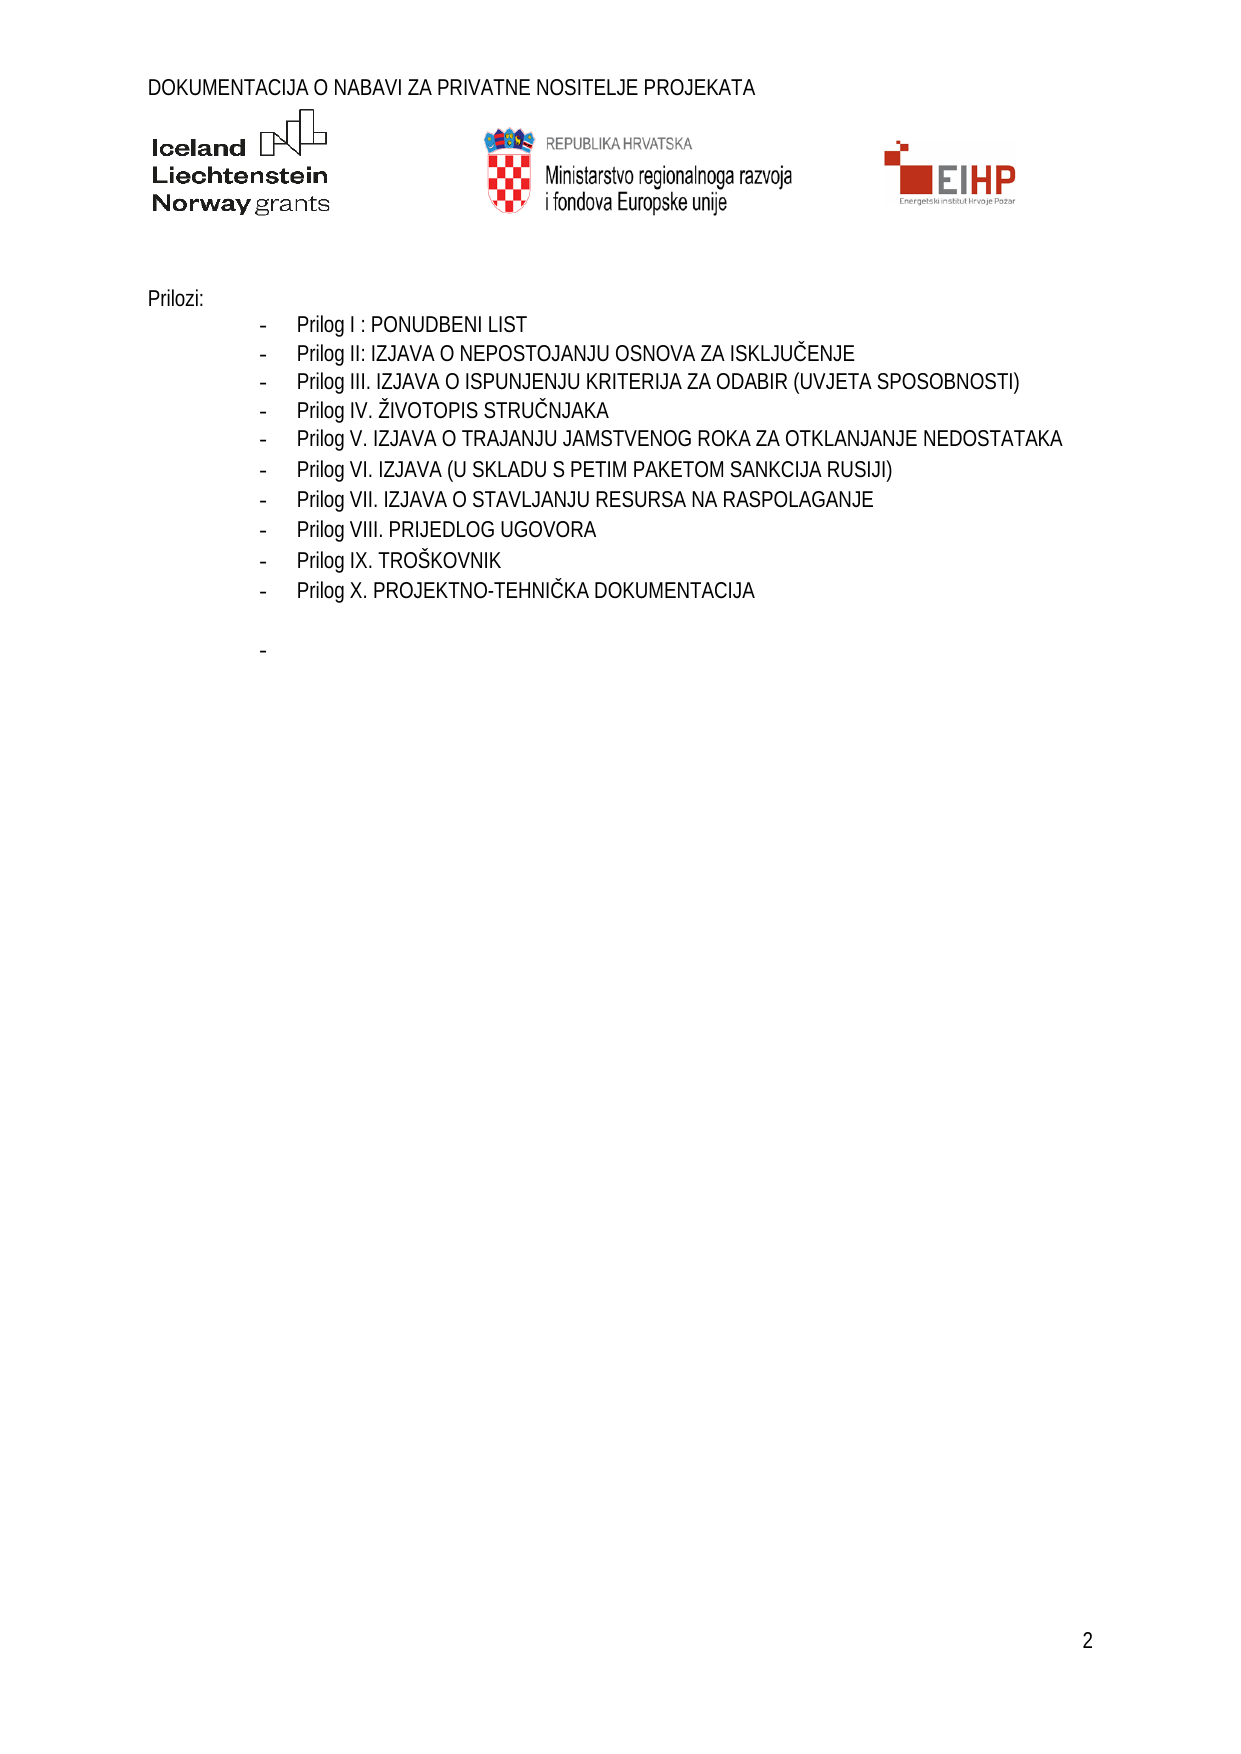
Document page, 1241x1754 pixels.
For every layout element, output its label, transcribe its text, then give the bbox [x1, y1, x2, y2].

list Prilog IV. ŽIVOTOPIS STRUČNJAKA [259, 397, 1092, 423]
list Prilog X. PROJEKTNO-TEHNIČKA DOKUMENTACIJA [259, 577, 1092, 604]
text Prilozi: [148, 285, 1122, 311]
list Prilog II: IZJAVA O NEPOSTOJANJU OSNOVA ZA ISKLJUČENJE [259, 339, 1092, 366]
list Prilog VII. IZJAVA O STAVLJANJU RESURSA NA RASPOLAGANJE [259, 486, 1092, 512]
list Prilog III. IZJAVA O ISPUNJENJU KRITERIJA ZA ODABIR (UVJETA SPOSOBNOSTI) [259, 368, 1092, 394]
list Prilog I : PONUDBENI LIST [259, 311, 1092, 337]
picture [873, 130, 1025, 215]
list Prilog IX. TROŠKOVNIK [259, 547, 1092, 573]
list Prilog V. IZJAVA O TRAJANJU JAMSTVENOG ROKA ZA OTKLANJANJE NEDOSTATAKA [259, 425, 1092, 452]
picture [483, 127, 792, 216]
list Prilog VIII. PRIJEDLOG UGOVORA [259, 516, 1092, 543]
list Prilog VI. IZJAVA (U SKLADU S PETIM PAKETOM SANKCIJA RUSIJI) [259, 456, 1092, 482]
picture [151, 109, 330, 216]
